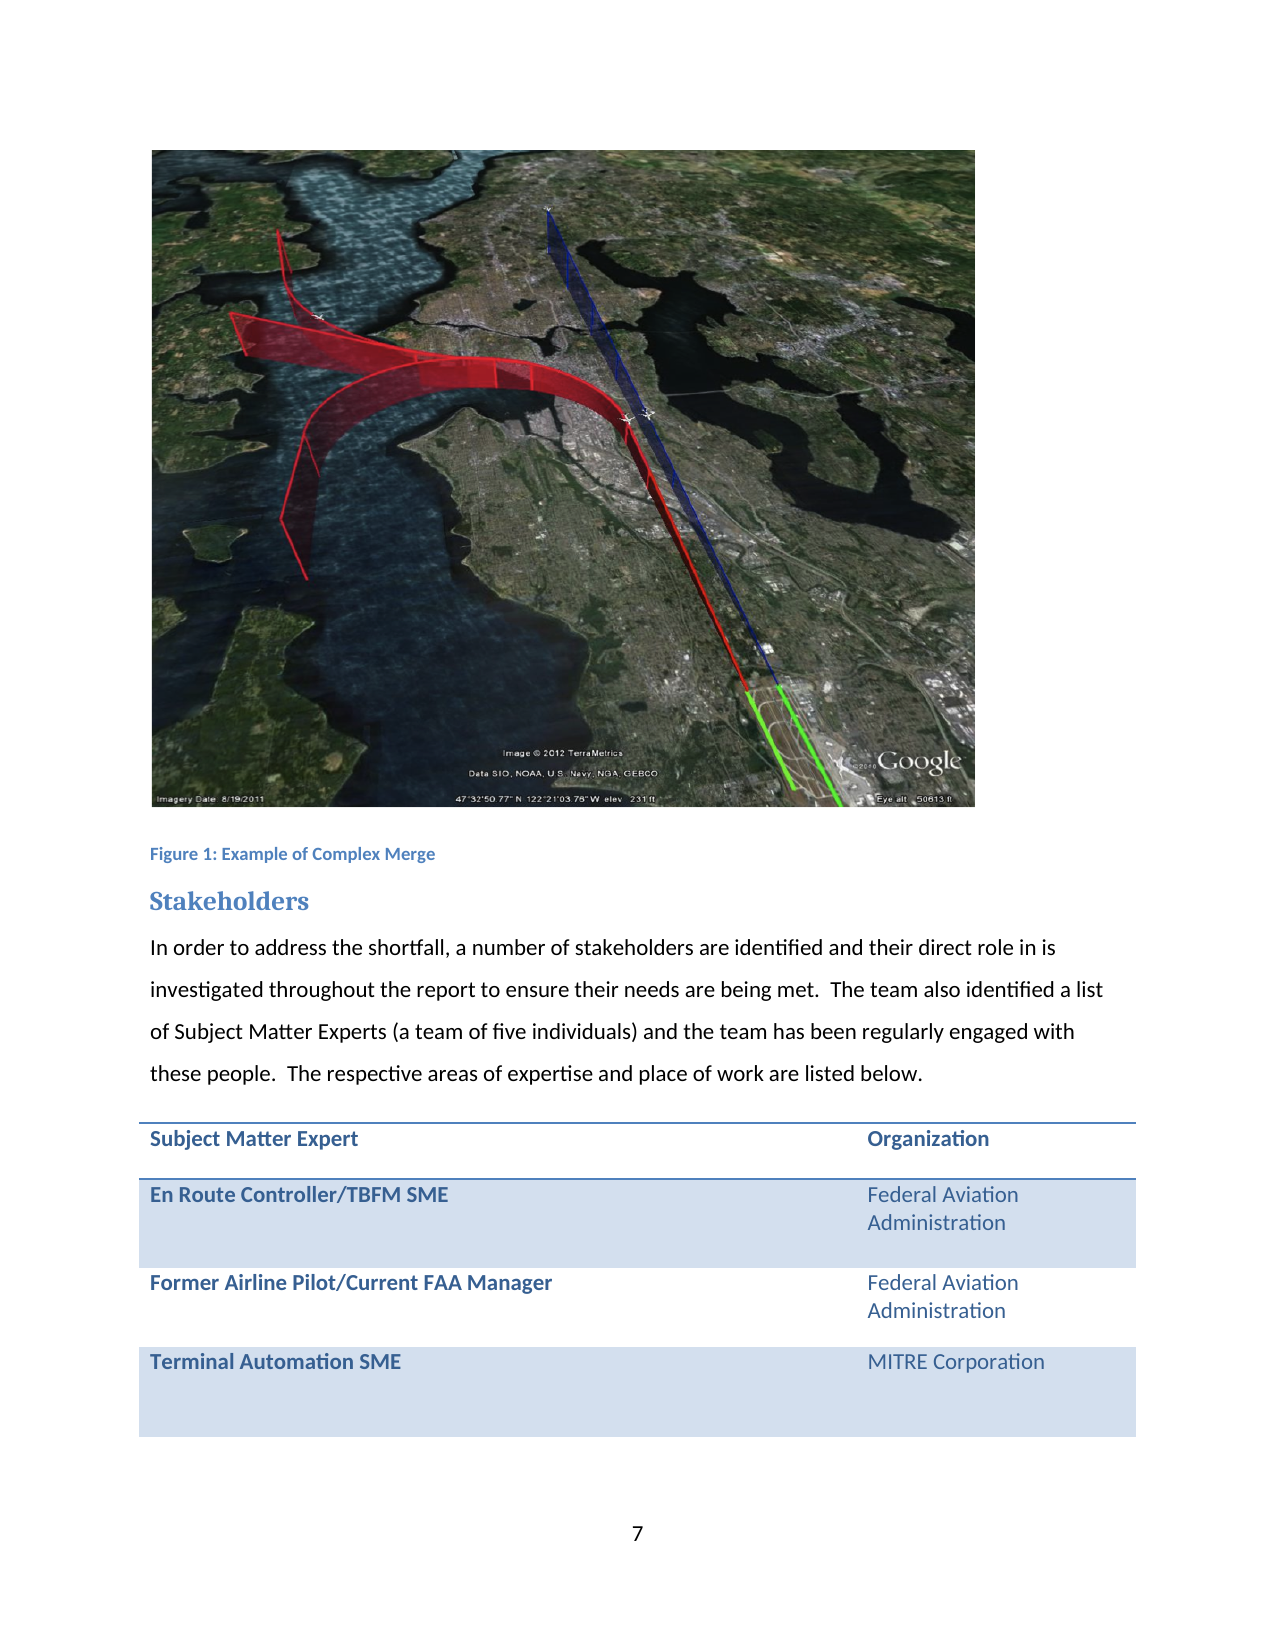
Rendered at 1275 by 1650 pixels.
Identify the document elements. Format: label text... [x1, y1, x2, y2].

table_cell Federal Aviation Administration [856, 1268, 1136, 1347]
subtitle Stakeholders [150, 886, 1125, 917]
text Figure 1: Example of Complex Merge [150, 843, 1125, 866]
picture [150, 150, 976, 808]
table_cell Former Airline Pilot/Current FAA Manager [139, 1268, 856, 1347]
table_cell Terminal Automation SME [139, 1347, 856, 1437]
table_cell En Route Controller/TBFM SME [139, 1180, 856, 1268]
table_header Subject Matter Expert [139, 1124, 856, 1178]
table_header Organization [856, 1124, 1136, 1178]
text In order to address the shortfall, a number of stakeholders are identified and their direct role in is investigated throughout the report to ensure their needs are being met. The team also identified a list of Subject Matter Experts (a team of five individuals) and the team has been regularly engaged with these people. The respective areas of expertise and place of work are listed below. [150, 933, 1125, 1087]
table_cell Federal Aviation Administration [856, 1180, 1136, 1268]
table_cell MITRE Corporation [856, 1347, 1136, 1437]
